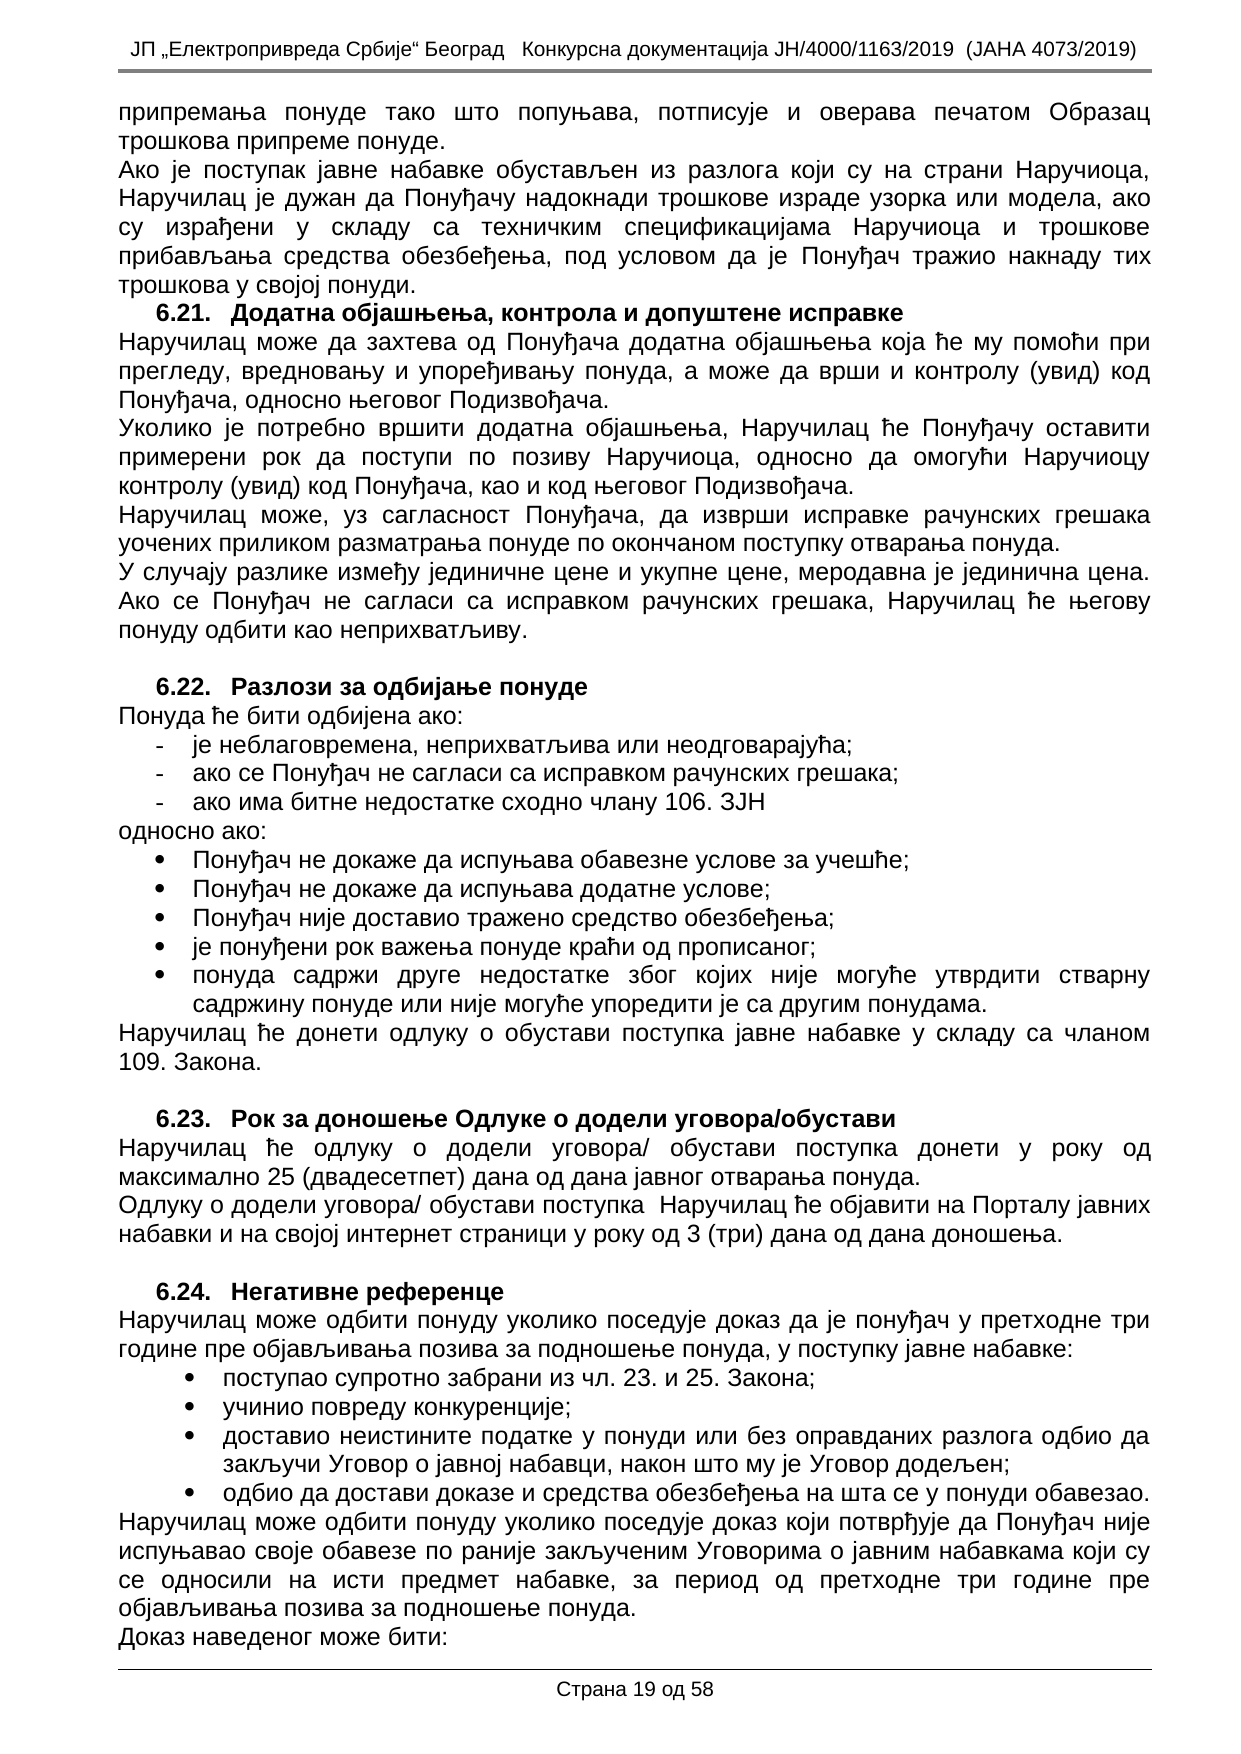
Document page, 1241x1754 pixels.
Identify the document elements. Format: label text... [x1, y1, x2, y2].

list Разлози за одбијање понуде [156, 672, 1152, 701]
list Понуђач не докаже да испуњава додатне услове; [155, 874, 1152, 903]
text Наручилац може одбити понуду уколико поседује доказ да је понуђач у претходне три године пре објављивања позива за подношење понуда, у поступку јавне набавке: [118, 1305, 1152, 1363]
list Додатна објашњења, контрола и допуштене исправке [156, 298, 1152, 327]
list ако има битне недостатке сходно члану 106. ЗЈН [155, 787, 1152, 816]
list учинио повреду конкуренције; [185, 1392, 1152, 1421]
list ако се Понуђач не сагласи са исправком рачунских грешака; [155, 758, 1152, 787]
text Наручилац ће донети одлуку о обустави поступка јавне набавке у складу са чланом 109. Закона. [118, 1018, 1152, 1075]
list односно ако: [118, 816, 1152, 845]
list понуда садржи друге недостатке због којих није могуће утврдити стварну садржину понуде или није могуће упоредити је са другим понудама. [155, 960, 1152, 1018]
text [118, 97, 1152, 154]
list поступао супротно забрани из чл. 23. и 25. Закона; [185, 1363, 1152, 1392]
text Наручилац ће одлуку о додели уговора/ обустави поступка донети у року од максимално 25 (двадесетпет) дана од дана јавног отварања понуда. [118, 1133, 1152, 1190]
text Наручилац може да захтева од Понуђача додатна објашњења која ће му помоћи при прегледу, вредновању и упоређивању понуда, а може да врши и контролу (увид) код Понуђача, односно његовог Подизвођача. [118, 327, 1152, 413]
text Ако је поступак јавне набавке обустављен из разлога који су на страни Наручиоца, Наручилац је дужан да Понуђачу надокнади трошкове израде узорка или модела, ако су израђени у складу са техничким спецификацијама Наручиоца и трошкове прибављања средства обезбеђења, под условом да је Понуђач тражио накнаду тих трошкова у својој понуди. [118, 154, 1152, 298]
list Понуђач не докаже да испуњава обавезне услове за учешће; [155, 845, 1152, 874]
text Наручилац може одбити понуду уколико поседује доказ који потврђује да Понуђач није испуњавао своје обавезе по раније закљученим Уговорима о јавним набавкама који су се односили на исти предмет набавке, за период од претходне три године пре објављивања позива за подношење понуда. [118, 1507, 1152, 1622]
text Одлуку о додели уговора/ обустави поступка Наручилац ће објавити на Порталу јавних набавки и на својој интернет страници у року од 3 (три) дана од дана доношења. [118, 1190, 1152, 1248]
list је понуђени рок важења понуде краћи од прописаног; [155, 931, 1152, 960]
text Доказ наведеног може бити: [118, 1622, 1152, 1651]
text Уколико је потребно вршити додатна објашњења, Наручилац ће Понуђачу оставити примерени рок да поступи по позиву Наручиоца, односно да омогући Наручиоцу контролу (увид) код Понуђача, као и код његовог Подизвођача. [118, 413, 1152, 499]
list доставио неистините податке у понуди или без оправданих разлога одбио да закључи Уговор о јавној набавци, након што му је Уговор додељен; [185, 1421, 1152, 1478]
list је неблаговремена, неприхватљива или неодговарајућа; [155, 729, 1152, 758]
list Рок за доношење Одлуке о додели уговора/обустави [156, 1104, 1152, 1133]
list одбио да достави доказе и средства обезбеђења на шта се у понуди обавезао. [185, 1478, 1152, 1507]
text У случају разлике између јединичне цене и укупне цене, меродавна је јединична цена. Ако се Понуђач не сагласи са исправком рачунских грешака, Наручилац ће његову понуду одбити као неприхватљиву. [118, 557, 1152, 643]
text Понуда ће бити одбијена ако: [118, 701, 1152, 729]
list Понуђач није доставио тражено средство обезбеђења; [155, 903, 1152, 931]
text Наручилац може, уз сагласност Понуђача, да изврши исправке рачунских грешака уочених приликом разматрања понуде по окончаном поступку отварања понуда. [118, 499, 1152, 557]
list Негативне референце [156, 1277, 1152, 1305]
